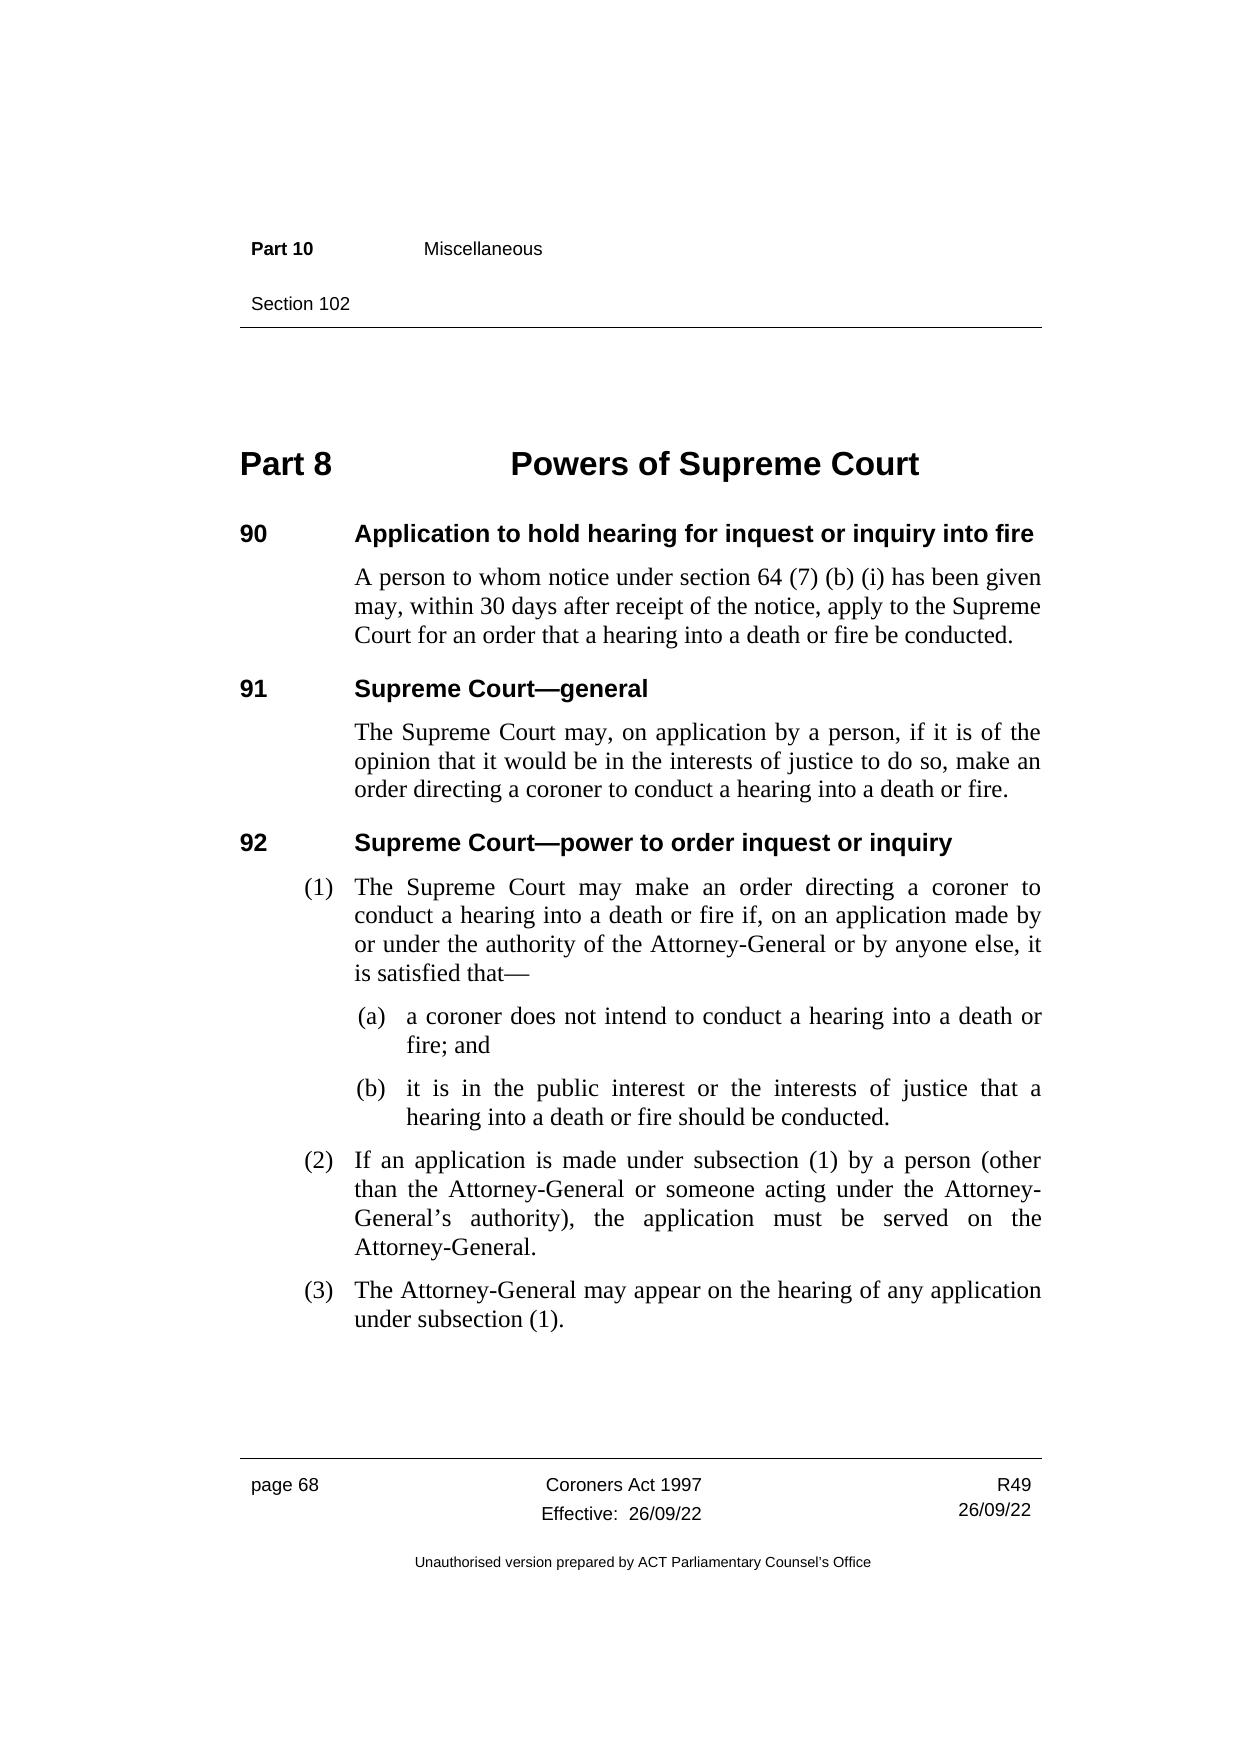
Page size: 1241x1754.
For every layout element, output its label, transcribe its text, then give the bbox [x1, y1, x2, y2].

text 90 Application to hold hearing for inquest or inquiry into fire [239, 519, 1042, 548]
text (b) it is in the public interest or the interests of justice that a hearing into a death or fire should be conducted. [239, 1073, 1042, 1131]
text Part 8 Powers of Supreme Court [239, 444, 1042, 482]
text 92 Supreme Court—power to order inquest or inquiry [239, 828, 1042, 857]
text The Supreme Court may, on application by a person, if it is of the opinion that it would be in the interests of justice to do so, make an order directing a coroner to conduct a hearing into a death or fire. [354, 717, 1042, 803]
text (3) The Attorney-General may appear on the hearing of any application under subsection (1). [239, 1275, 1042, 1332]
text (1) The Supreme Court may make an order directing a coroner to conduct a hearing into a death or fire if, on an application made by or under the authority of the Attorney-General or by anyone else, it is satisfied that— [239, 872, 1042, 987]
text 91 Supreme Court—general [239, 674, 1042, 702]
text (2) If an application is made under subsection (1) by a person (other than the Attorney-General or someone acting under the Attorney-General’s authority), the application must be served on the Attorney-General. [239, 1145, 1042, 1260]
text A person to whom notice under section 64 (7) (b) (i) has been given may, within 30 days after receipt of the notice, apply to the Supreme Court for an order that a hearing into a death or fire be conducted. [354, 562, 1042, 649]
text (a) a coroner does not intend to conduct a hearing into a death or fire; and [239, 1001, 1042, 1059]
